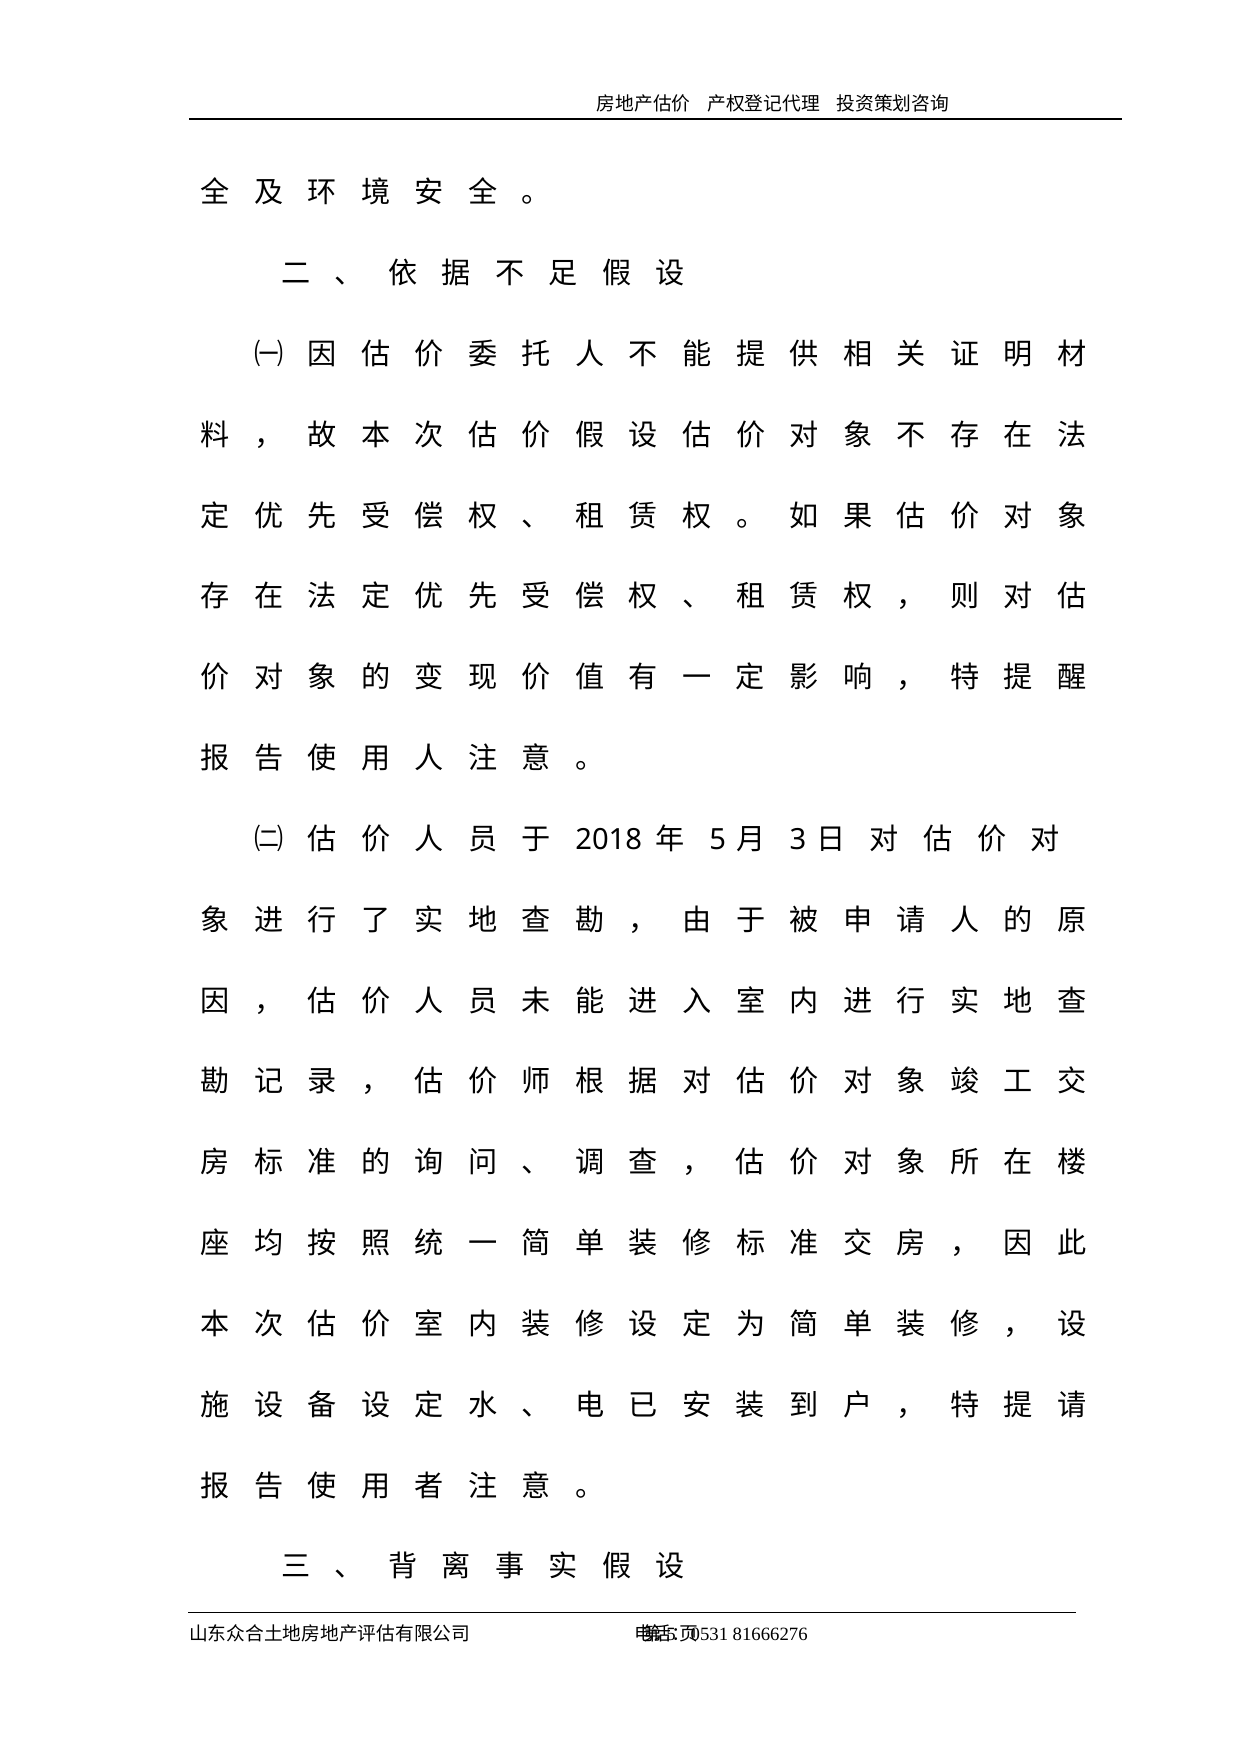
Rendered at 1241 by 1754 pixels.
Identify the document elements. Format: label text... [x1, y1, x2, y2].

text ㈡估价人员于2018年5月3日对估价对象进行了实地查勘，由于被申请人的原因，估价人员未能进入室内进行实地查勘记录，估价师根据对估价对象竣工交房标准的询问、调查，估价对象所在楼座均按照统一简单装修标准交房，因此本次估价室内装修设定为简单装修，设施设备设定水、电已安装到户，特提请报告使用者注意。 [200, 796, 1111, 1524]
text ㈠因估价委托人不能提供相关证明材料，故本次估价假设估价对象不存在法定优先受偿权、租赁权。如果估价对象存在法定优先受偿权、租赁权，则对估价对象的变现价值有一定影响，特提醒报告使用人注意。 [200, 311, 1111, 796]
list 背离事实假设 [200, 1524, 1111, 1604]
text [200, 149, 1111, 230]
list 依据不足假设 [200, 230, 1111, 311]
